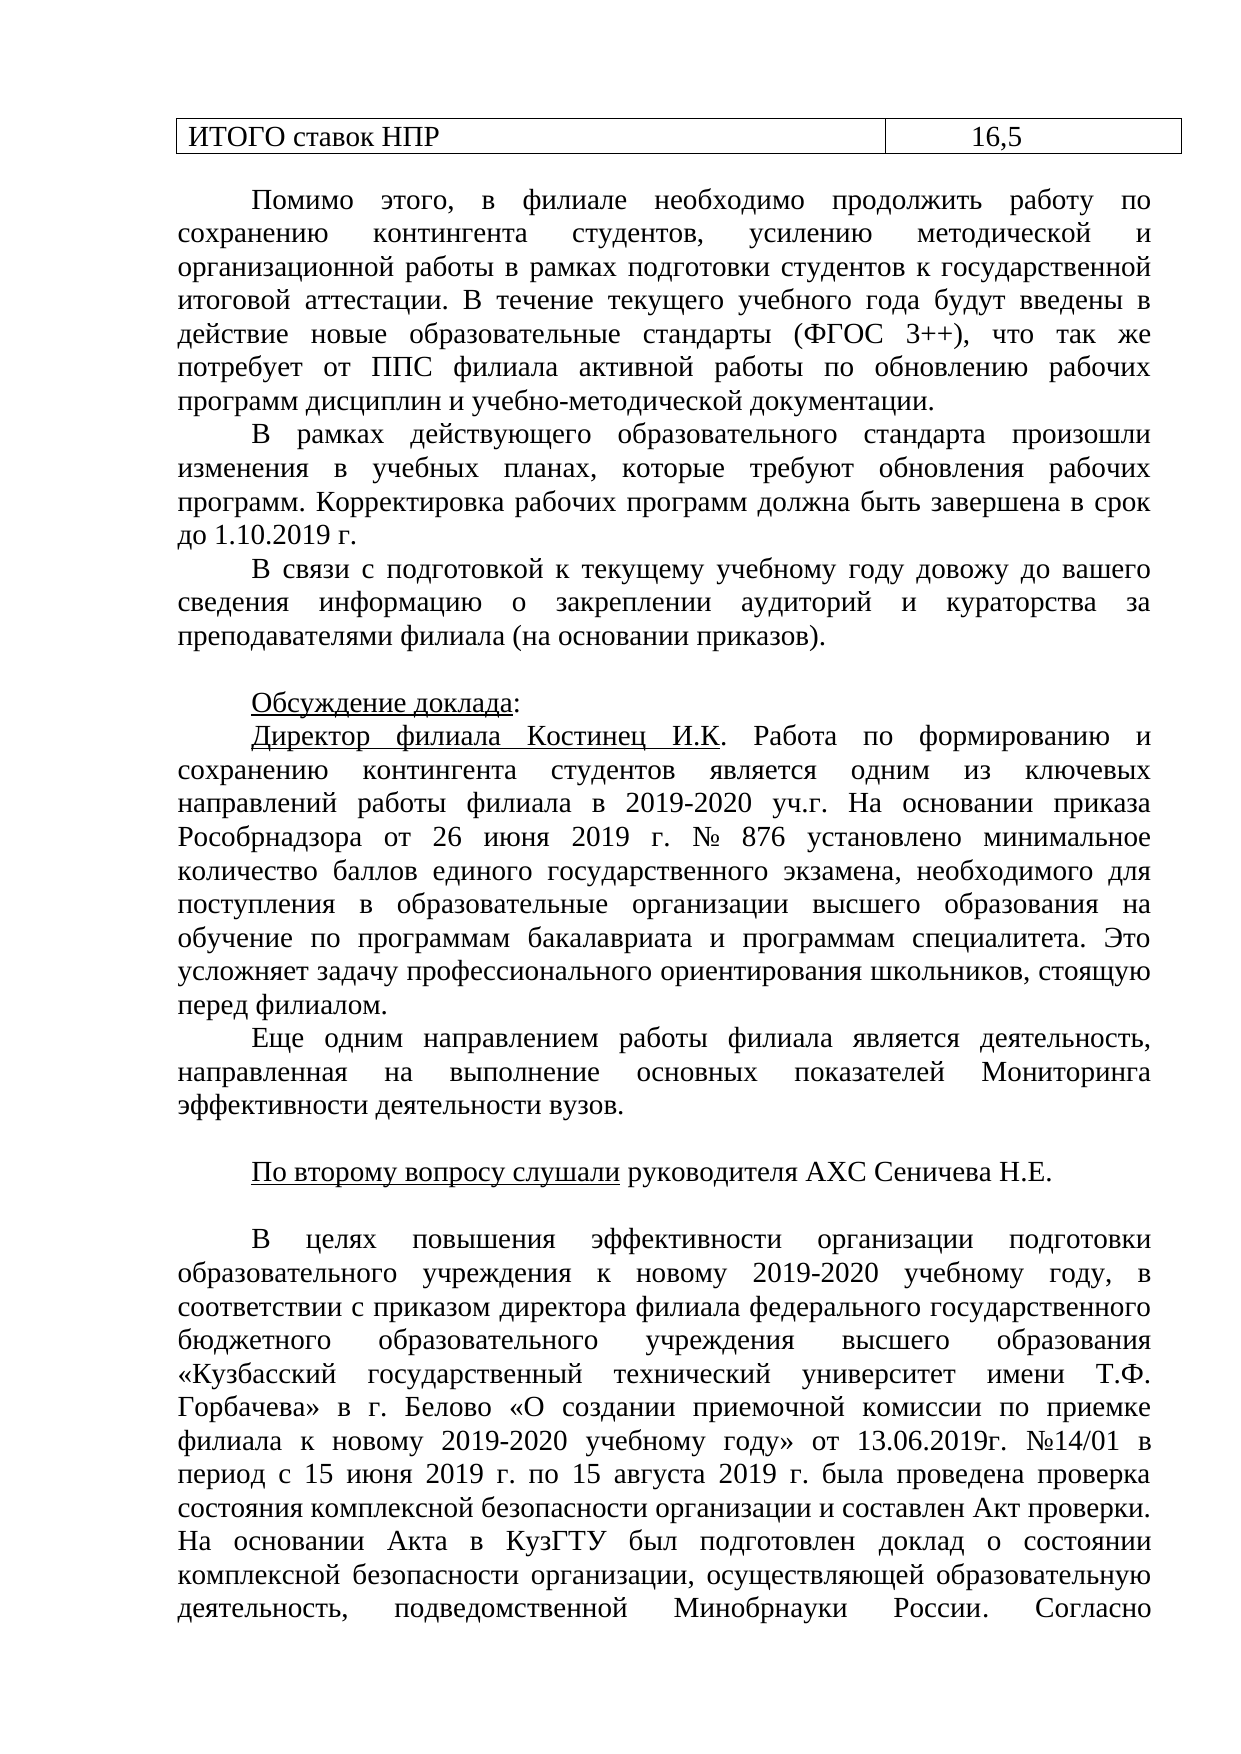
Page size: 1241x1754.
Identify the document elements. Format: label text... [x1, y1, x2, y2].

text По второму вопросу слушали руководителя АХС Сеничева Н.Е. [177, 1154, 1152, 1188]
text В связи с подготовкой к текущему учебному году довожу до вашего сведения информацию о закреплении аудиторий и кураторства за преподавателями филиала (на основании приказов). [177, 551, 1152, 651]
table_cell 16,5 [886, 119, 1181, 153]
text Еще одним направлением работы филиала является деятельность, направленная на выполнение основных показателей Мониторинга эффективности деятельности вузов. [177, 1020, 1152, 1121]
text В рамках действующего образовательного стандарта произошли изменения в учебных планах, которые требуют обновления рабочих программ. Корректировка рабочих программ должна быть завершена в срок до 1.10.2019 г. [177, 417, 1152, 551]
text Помимо этого, в филиале необходимо продолжить работу по сохранению контингента студентов, усилению методической и организационной работы в рамках подготовки студентов к государственной итоговой аттестации. В течение текущего учебного года будут введены в действие новые образовательные стандарты (ФГОС 3++), что так же потребует от ППС филиала активной работы по обновлению рабочих программ дисциплин и учебно-методической документации. [177, 182, 1152, 417]
text Директор филиала Костинец И.К. Работа по формированию и сохранению контингента студентов является одним из ключевых направлений работы филиала в 2019-2020 уч.г. На основании приказа Рособрнадзора от 26 июня 2019 г. № 876 установлено минимальное количество баллов единого государственного экзамена, необходимого для поступления в образовательные организации высшего образования на обучение по программам бакалавриата и программам специалитета. Это усложняет задачу профессионального ориентирования школьников, стоящую перед филиалом. [177, 718, 1152, 1020]
text Обсуждение доклада: [177, 685, 1152, 718]
table_cell ИТОГО ставок НПР [177, 119, 885, 153]
